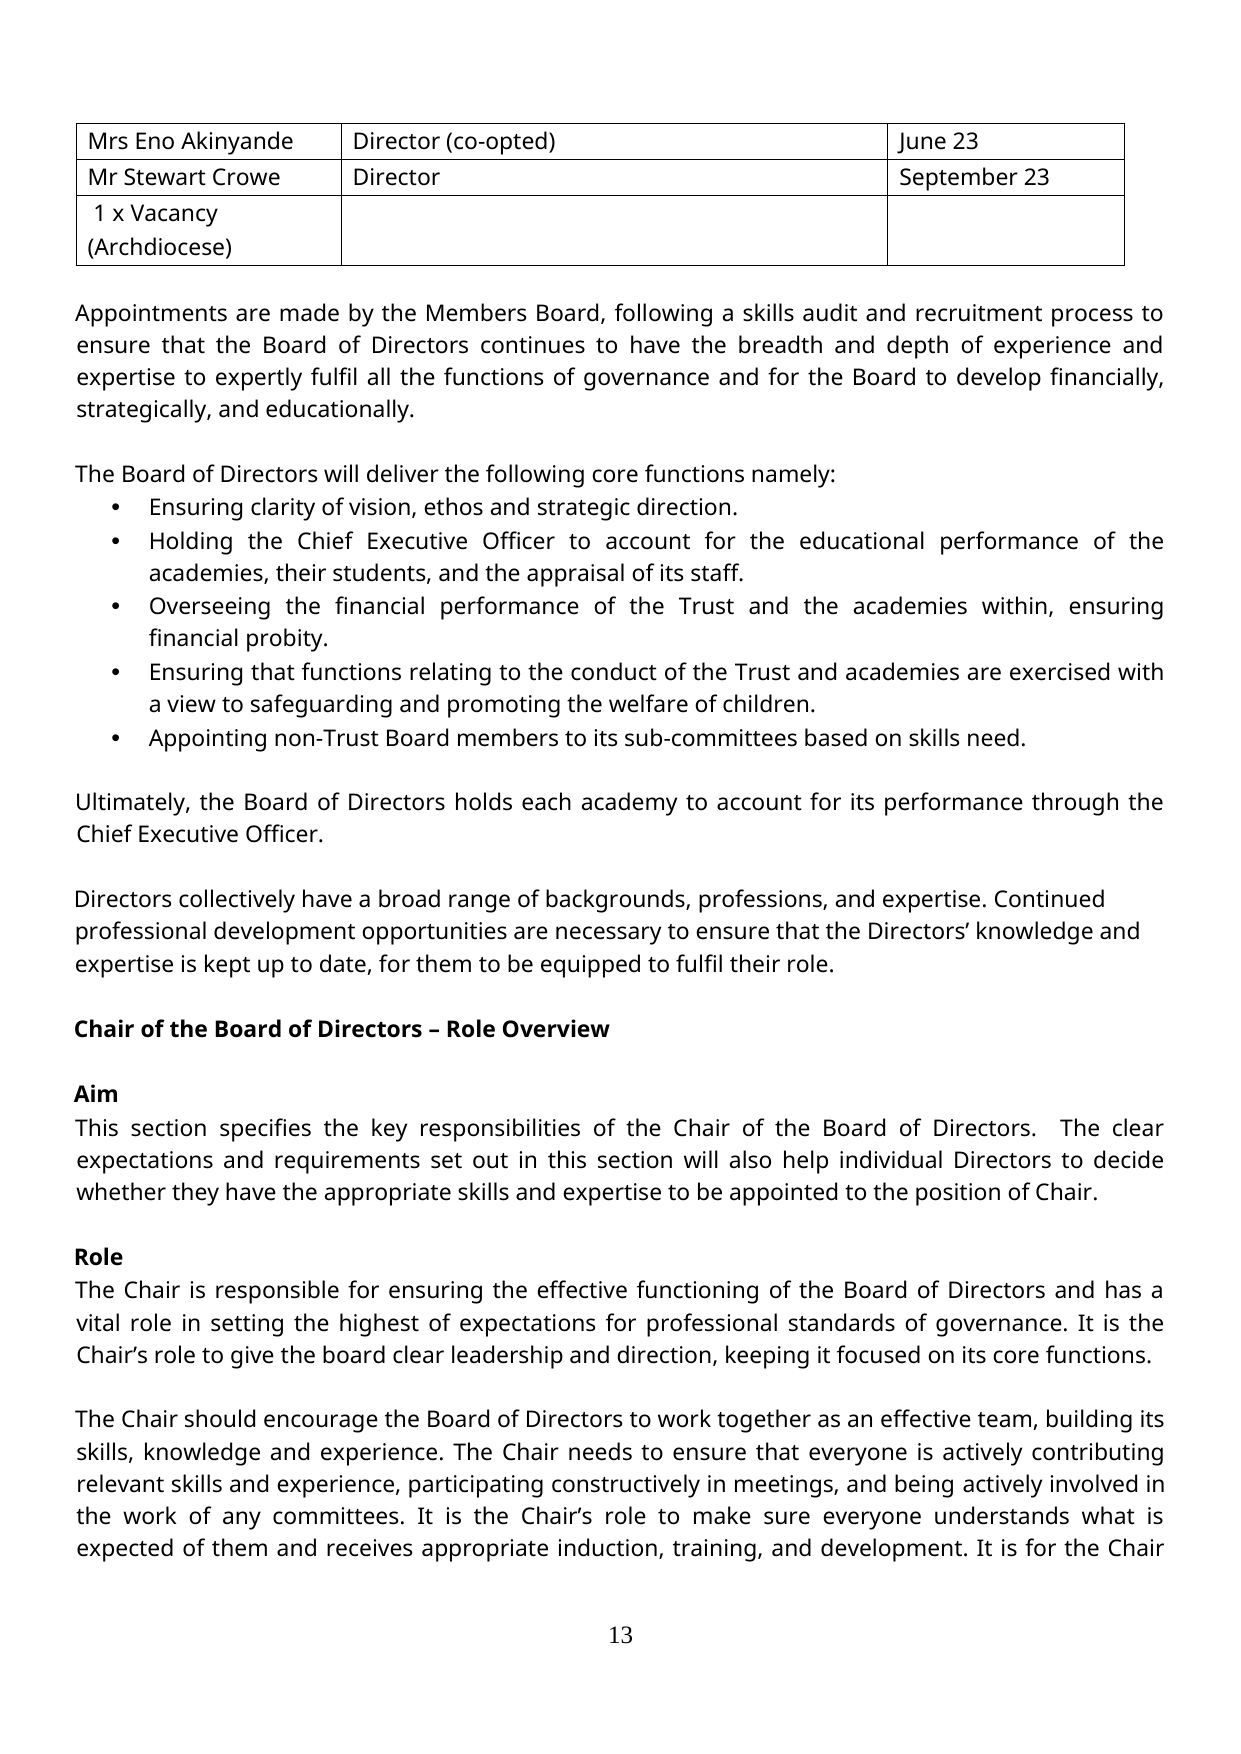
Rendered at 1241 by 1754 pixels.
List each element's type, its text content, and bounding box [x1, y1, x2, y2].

list Ensuring clarity of vision, ethos and strategic direction. [111, 491, 1166, 522]
table_cell September 23 [888, 160, 1124, 195]
list Overseeing the financial performance of the Trust and the academies within, ensuring financial probity. [111, 590, 1166, 654]
table_cell [888, 196, 1124, 264]
text The Board of Directors will deliver the following core functions namely: [75, 458, 1166, 489]
table_cell June 23 [888, 124, 1124, 159]
table_cell Director [342, 160, 887, 195]
text Directors collectively have a broad range of backgrounds, professions, and expertise. Continued professional development opportunities are necessary to ensure that the Directors’ knowledge and expertise is kept up to date, for them to be equipped to fulfil their role. [73, 883, 1166, 979]
list Appointing non-Trust Board members to its sub-committees based on skills need. [111, 721, 1166, 753]
subtitle Role [73, 1241, 1166, 1272]
subtitle Chair of the Board of Directors – Role Overview [73, 1013, 1166, 1044]
table_cell [342, 196, 887, 264]
list Ensuring that functions relating to the conduct of the Trust and academies are exercised with a view to safeguarding and promoting the welfare of children. [111, 656, 1166, 719]
table_cell Director (co-opted) [342, 124, 887, 159]
table_cell Mrs Eno Akinyande [77, 124, 341, 159]
text Ultimately, the Board of Directors holds each academy to account for its performance through the Chief Executive Officer. [75, 786, 1166, 849]
text Appointments are made by the Members Board, following a skills audit and recruitment process to ensure that the Board of Directors continues to have the breadth and depth of experience and expertise to expertly fulfil all the functions of governance and for the Board to develop financially, strategically, and educationally. [75, 297, 1166, 424]
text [75, 1403, 1166, 1563]
table_cell 1 x Vacancy (Archdiocese) [77, 196, 341, 264]
subtitle Aim [73, 1078, 1166, 1109]
table_cell Mr Stewart Crowe [77, 160, 341, 195]
text This section specifies the key responsibilities of the Chair of the Board of Directors. The clear expectations and requirements set out in this section will also help individual Directors to decide whether they have the appropriate skills and expertise to be appointed to the position of Chair. [75, 1112, 1166, 1207]
list Holding the Chief Executive Officer to account for the educational performance of the academies, their students, and the appraisal of its staff. [111, 524, 1166, 588]
text The Chair is responsible for ensuring the effective functioning of the Board of Directors and has a vital role in setting the highest of expectations for professional standards of governance. It is the Chair’s role to give the board clear leadership and direction, keeping it focused on its core functions. [75, 1274, 1166, 1370]
